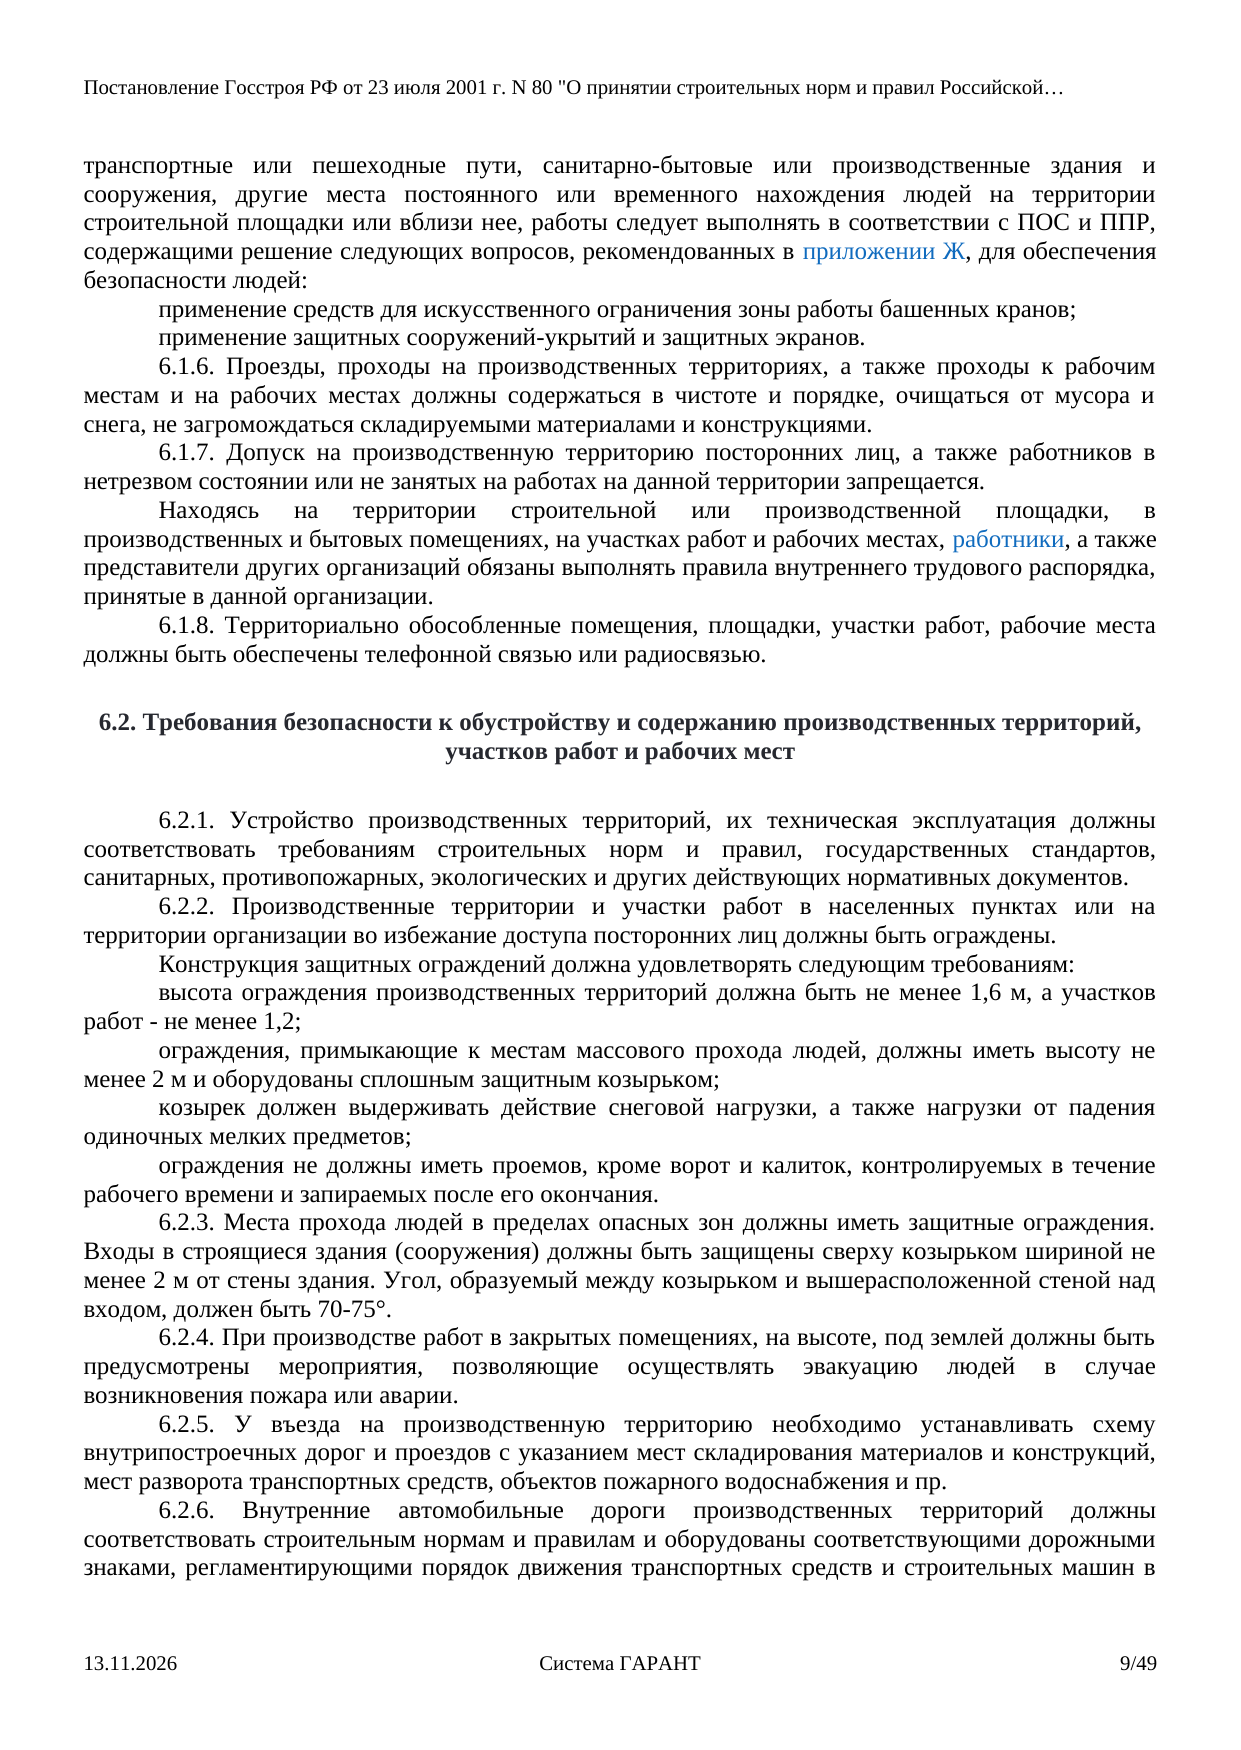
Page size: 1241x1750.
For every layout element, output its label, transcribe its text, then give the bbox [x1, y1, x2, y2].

text Находясь на территории строительной или производственной площадки, в производственных и бытовых помещениях, на участках работ и рабочих местах, работники, а также представители других организаций обязаны выполнять правила внутреннего трудового распорядка, принятые в данной организации. [83, 495, 1157, 610]
text применение защитных сооружений-укрытий и защитных экранов. [83, 322, 1157, 351]
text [83, 150, 1157, 294]
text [83, 1495, 1157, 1581]
text 6.2.5. У въезда на производственную территорию необходимо устанавливать схему внутрипостроечных дорог и проездов с указанием мест складирования материалов и конструкций, мест разворота транспортных средств, объектов пожарного водоснабжения и пр. [83, 1409, 1157, 1495]
subtitle 6.2. Требования безопасности к обустройству и содержанию производственных территорий, участков работ и рабочих мест [83, 707, 1157, 765]
text Конструкция защитных ограждений должна удовлетворять следующим требованиям: [83, 949, 1157, 977]
text 6.1.6. Проезды, проходы на производственных территориях, а также проходы к рабочим местам и на рабочих местах должны содержаться в чистоте и порядке, очищаться от мусора и снега, не загромождаться складируемыми материалами и конструкциями. [83, 351, 1157, 437]
text 6.1.7. Допуск на производственную территорию посторонних лиц, а также работников в нетрезвом состоянии или не занятых на работах на данной территории запрещается. [83, 437, 1157, 495]
text высота ограждения производственных территорий должна быть не менее 1,6 м, а участков работ - не менее 1,2; [83, 977, 1157, 1035]
text козырек должен выдерживать действие снеговой нагрузки, а также нагрузки от падения одиночных мелких предметов; [83, 1092, 1157, 1150]
text ограждения не должны иметь проемов, кроме ворот и калиток, контролируемых в течение рабочего времени и запираемых после его окончания. [83, 1150, 1157, 1207]
text 6.2.2. Производственные территории и участки работ в населенных пунктах или на территории организации во избежание доступа посторонних лиц должны быть ограждены. [83, 891, 1157, 949]
text 6.1.8. Территориально обособленные помещения, площадки, участки работ, рабочие места должны быть обеспечены телефонной связью или радиосвязью. [83, 610, 1157, 667]
text ограждения, примыкающие к местам массового прохода людей, должны иметь высоту не менее 2 м и оборудованы сплошным защитным козырьком; [83, 1035, 1157, 1092]
text 6.2.3. Места прохода людей в пределах опасных зон должны иметь защитные ограждения. Входы в строящиеся здания (сооружения) должны быть защищены сверху козырьком шириной не менее 2 м от стены здания. Угол, образуемый между козырьком и вышерасположенной стеной над входом, должен быть 70-75°. [83, 1207, 1157, 1322]
text 6.2.1. Устройство производственных территорий, их техническая эксплуатация должны соответствовать требованиям строительных норм и правил, государственных стандартов, санитарных, противопожарных, экологических и других действующих нормативных документов. [83, 805, 1157, 891]
text применение средств для искусственного ограничения зоны работы башенных кранов; [83, 294, 1157, 322]
text 6.2.4. При производстве работ в закрытых помещениях, на высоте, под землей должны быть предусмотрены мероприятия, позволяющие осуществлять эвакуацию людей в случае возникновения пожара или аварии. [83, 1322, 1157, 1409]
